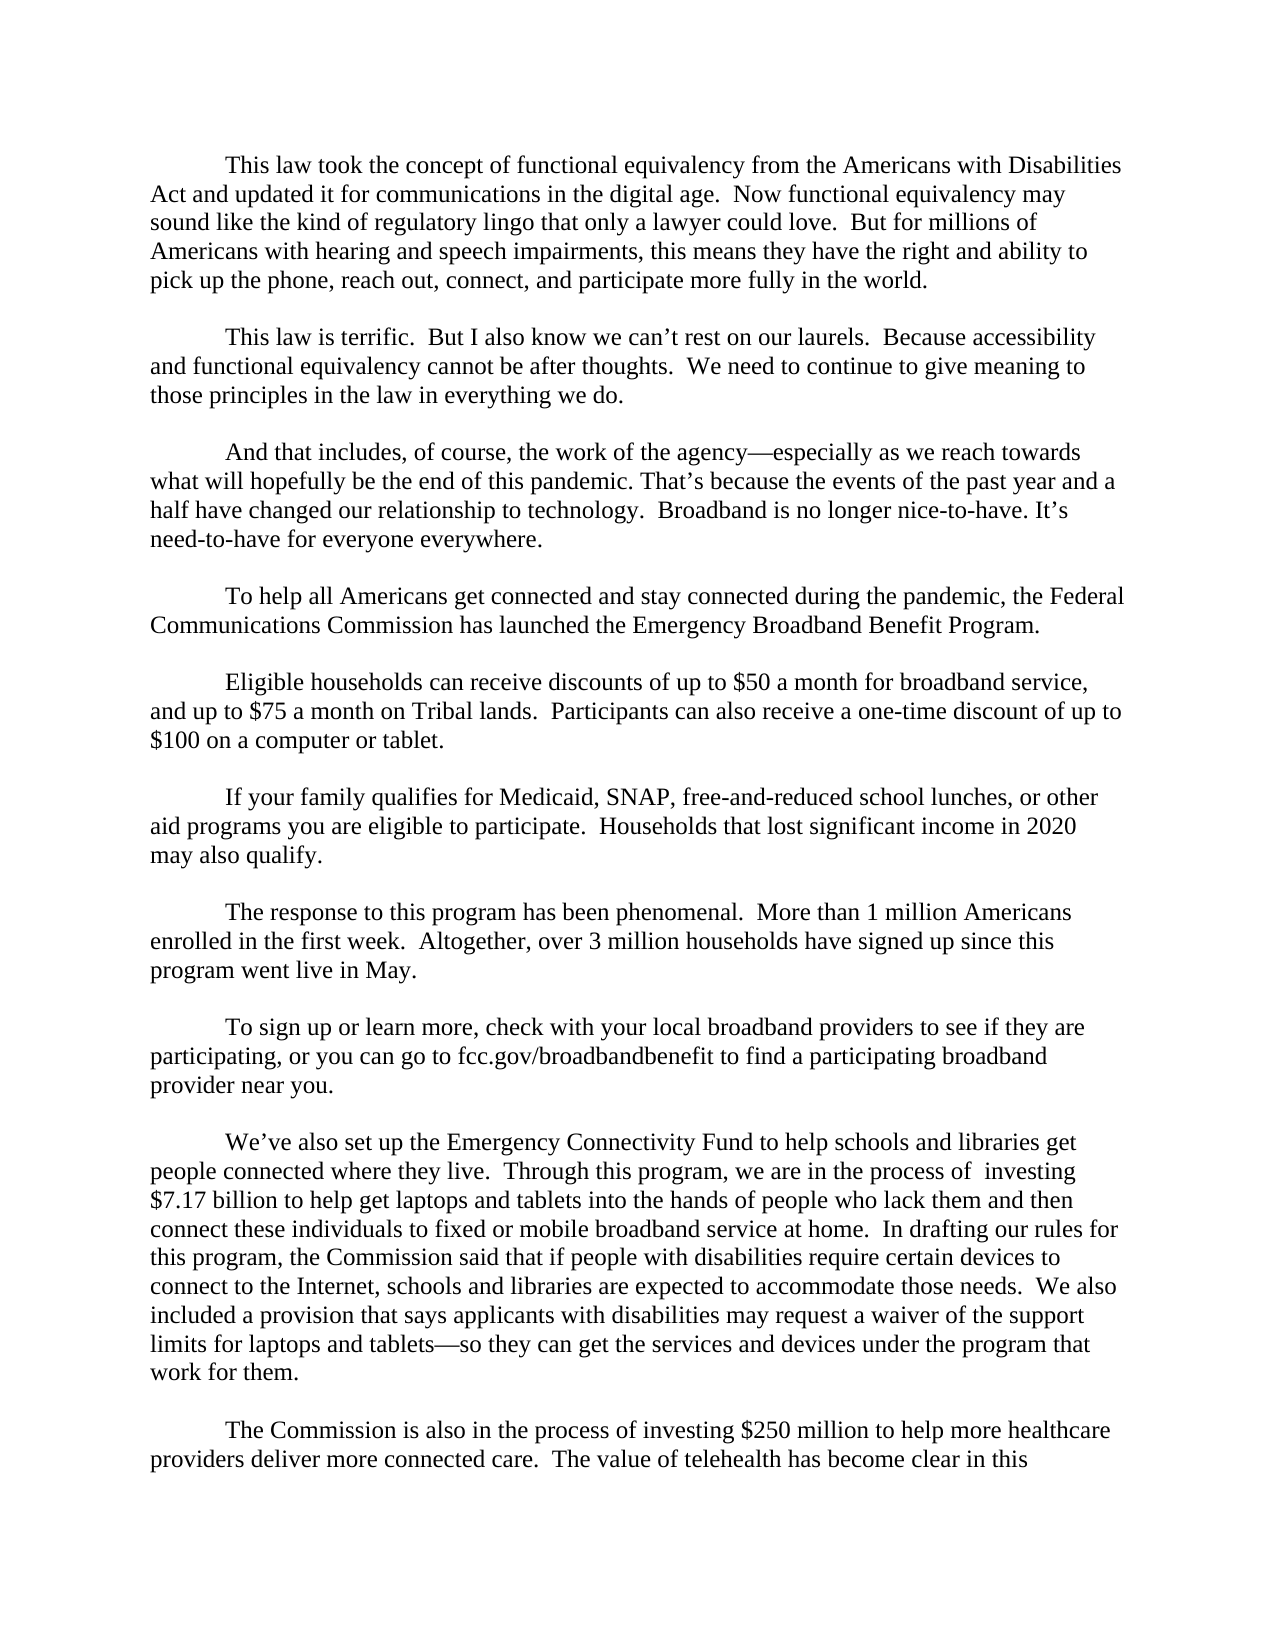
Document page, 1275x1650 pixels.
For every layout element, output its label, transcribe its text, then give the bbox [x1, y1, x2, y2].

text If your family qualifies for Medicaid, SNAP, free-and-reduced school lunches, or other aid programs you are eligible to participate. Households that lost significant income in 2020 may also qualify. [150, 782, 1125, 869]
text Eligible households can receive discounts of up to $50 a month for broadband service, and up to $75 a month on Tribal lands. Participants can also receive a one-time discount of up to $100 on a computer or tablet. [150, 667, 1125, 754]
text This law is terrific. But I also know we can’t rest on our laurels. Because accessibility and functional equivalency cannot be after thoughts. We need to continue to give meaning to those principles in the law in everything we do. [150, 322, 1125, 409]
text And that includes, of course, the work of the agency—especially as we reach towards what will hopefully be the end of this pandemic. That’s because the events of the past year and a half have changed our relationship to technology. Broadband is no longer nice-to-have. It’s need-to-have for everyone everywhere. [150, 437, 1125, 552]
text To help all Americans get connected and stay connected during the pandemic, the Federal Communications Commission has launched the Emergency Broadband Benefit Program. [150, 581, 1125, 639]
text To sign up or learn more, check with your local broadband providers to see if they are participating, or you can go to fcc.gov/broadbandbenefit to find a participating broadband provider near you. [150, 1012, 1125, 1099]
text This law took the concept of functional equivalency from the Americans with Disabilities Act and updated it for communications in the digital age. Now functional equivalency may sound like the kind of regulatory lingo that only a lawyer could love. But for millions of Americans with hearing and speech impairments, this means they have the right and ability to pick up the phone, reach out, connect, and participate more fully in the world. [150, 150, 1125, 294]
text We’ve also set up the Emergency Connectivity Fund to help schools and libraries get people connected where they live. Through this program, we are in the process of investing $7.17 billion to help get laptops and tablets into the hands of people who lack them and then connect these individuals to fixed or mobile broadband service at home. In drafting our rules for this program, the Commission said that if people with disabilities require certain devices to connect to the Internet, schools and libraries are expected to accommodate those needs. We also included a provision that says applicants with disabilities may request a waiver of the support limits for laptops and tablets—so they can get the services and devices under the program that work for them. [150, 1127, 1125, 1386]
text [150, 1415, 1125, 1472]
text The response to this program has been phenomenal. More than 1 million Americans enrolled in the first week. Altogether, over 3 million households have signed up since this program went live in May. [150, 897, 1125, 984]
